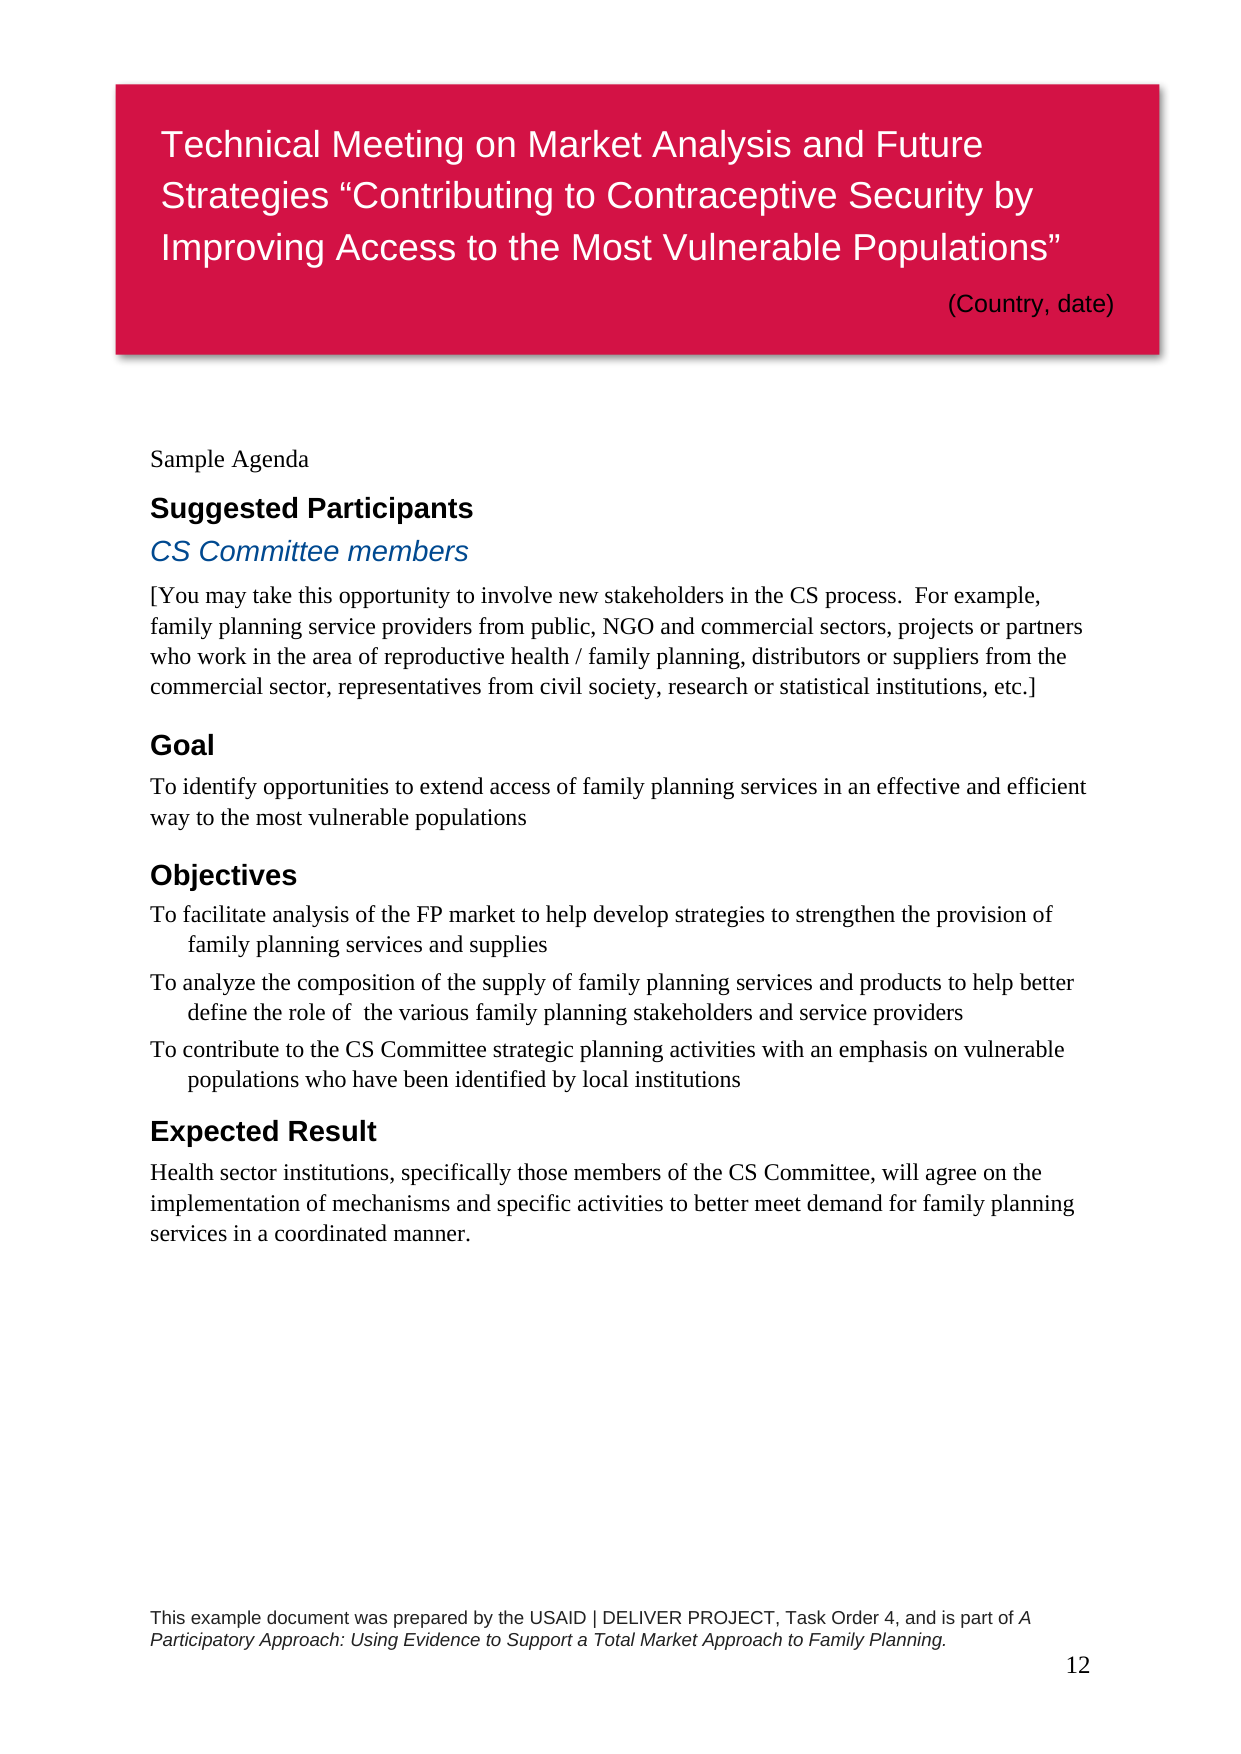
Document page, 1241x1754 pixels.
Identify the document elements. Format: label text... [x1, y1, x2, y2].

text [You may take this opportunity to involve new stakeholders in the CS process. For example, family planning service providers from public, NGO and commercial sectors, projects or partners who work in the area of reproductive health / family planning, distributors or suppliers from the commercial sector, representatives from civil society, research or statistical institutions, etc.] [150, 579, 1090, 700]
text To analyze the composition of the supply of family planning services and products to help better define the role of the various family planning stakeholders and service providers [150, 968, 1090, 1028]
text CS Committee members [150, 534, 1090, 568]
text To contribute to the CS Committee strategic planning activities with an emphasis on vulnerable populations who have been identified by local institutions [150, 1035, 1090, 1095]
text To facilitate analysis of the FP market to help develop strategies to strengthen the provision of family planning services and supplies [150, 900, 1090, 960]
text Suggested Participants [150, 492, 1090, 525]
text Health sector institutions, specifically those members of the CS Committee, will agree on the implementation of mechanisms and specific activities to better meet demand for family planning services in a coordinated manner. [150, 1156, 1090, 1246]
text To identify opportunities to extend access of family planning services in an effective and efficient way to the most vulnerable populations [150, 770, 1090, 830]
text Objectives [150, 858, 1090, 892]
text Goal [150, 728, 1090, 761]
text Expected Result [150, 1114, 1090, 1147]
